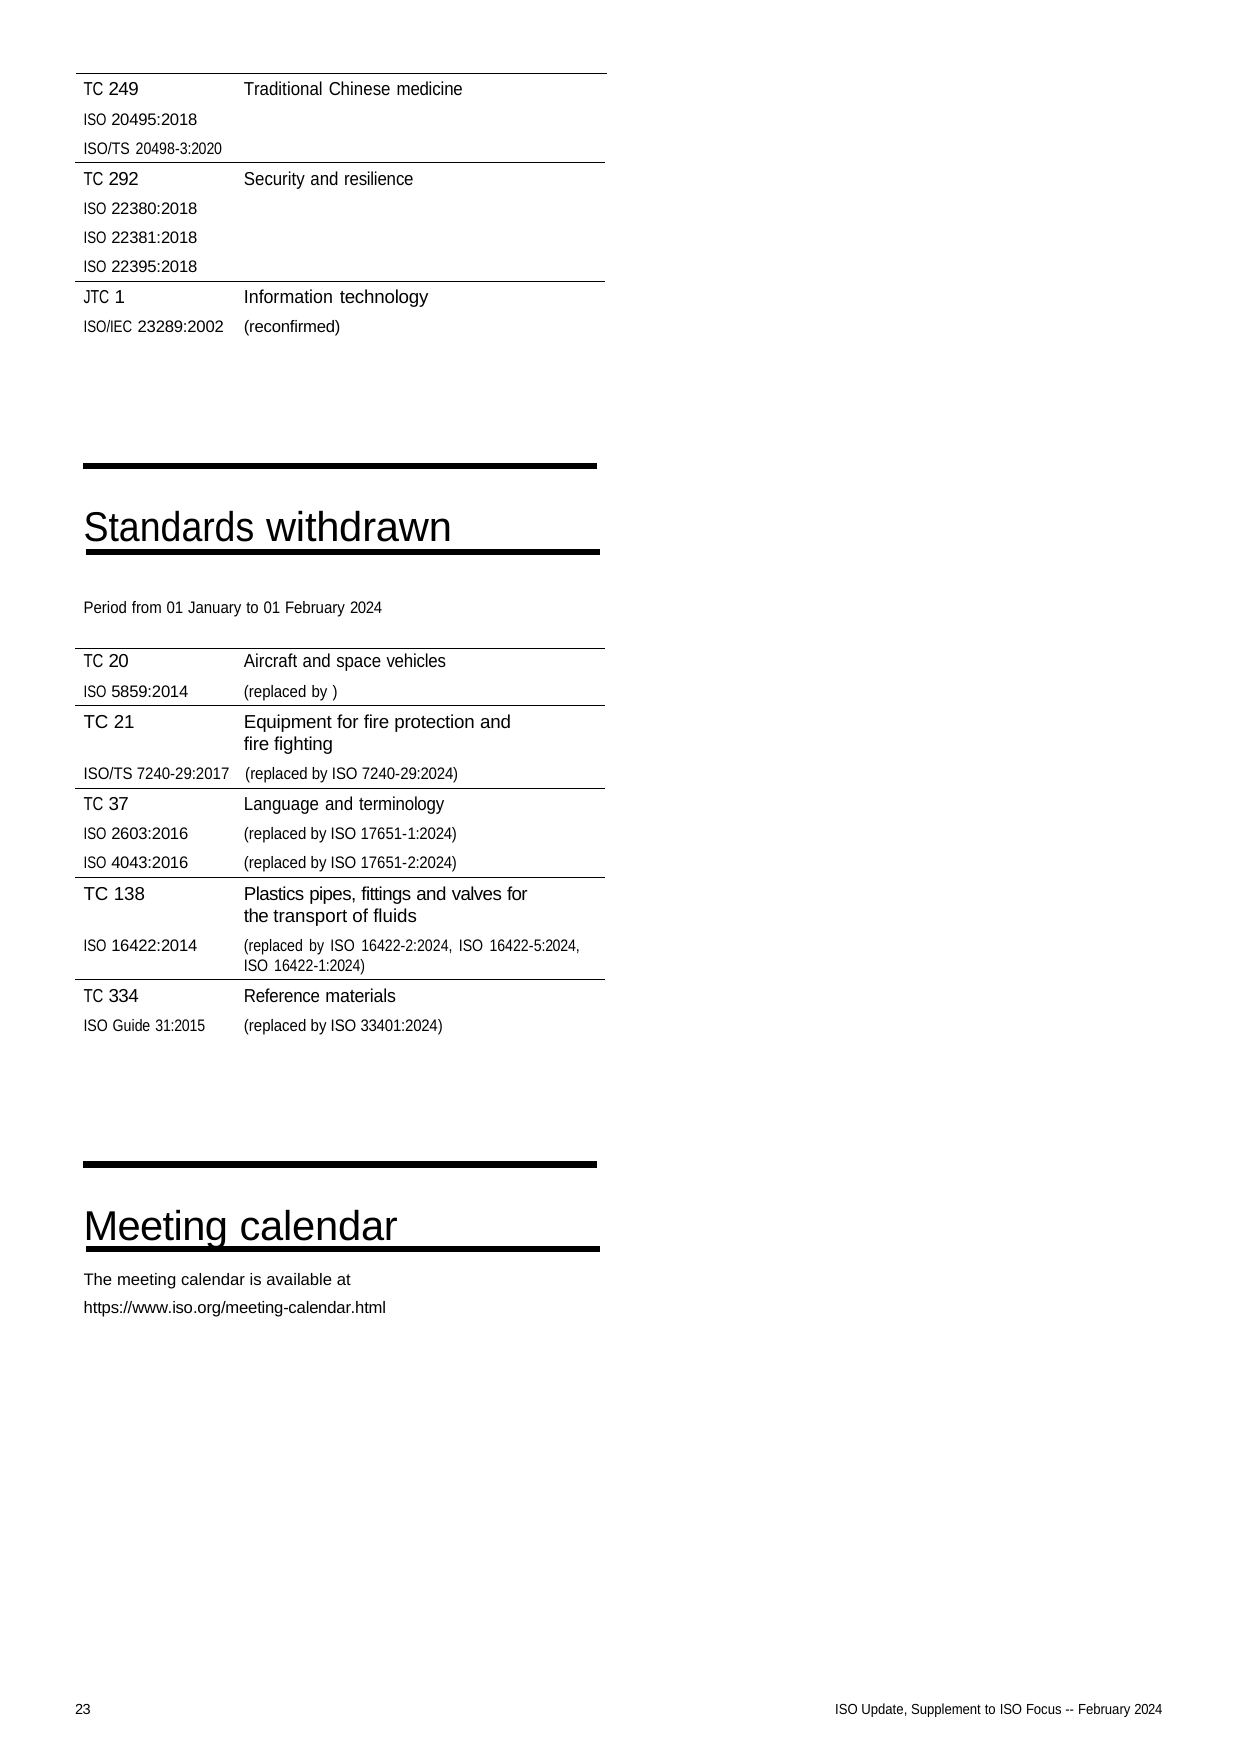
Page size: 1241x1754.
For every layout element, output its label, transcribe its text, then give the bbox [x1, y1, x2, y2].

text ISO 22381:2018 [83, 228, 1178, 247]
text ISO/TS 7240-29:2017 (replaced by ISO 7240-29:2024) [83, 764, 1178, 783]
subtitle TC 334 Reference materials [83, 979, 1178, 1006]
text ISO 2603:2016 (replaced by ISO 17651-1:2024) [83, 824, 1178, 843]
subtitle TC 249 Traditional Chinese medicine [83, 78, 1178, 100]
text ISO/IEC 23289:2002 (reconfirmed) [83, 317, 1178, 336]
subtitle JTC 1 Information technology [83, 281, 1178, 307]
text ISO/TS 20498-3:2020 [83, 138, 1178, 158]
text ISO 22380:2018 [83, 198, 1178, 218]
subtitle TC 20 Aircraft and space vehicles [83, 650, 1178, 672]
text ISO 5859:2014 (replaced by ) [83, 681, 1178, 701]
text ISO 16422-1:2024) [244, 956, 1178, 975]
text The meeting calendar is available at https://www.iso.org/meeting-calendar.html [83, 1269, 386, 1317]
text Period from 01 January to 01 February 2024 [83, 597, 1178, 617]
subtitle Meeting calendar [83, 1201, 1178, 1249]
subtitle TC 21 Equipment for fire protection and fire fighting [83, 705, 535, 754]
text ISO 16422:2014 (replaced by ISO 16422-2:2024, ISO 16422-5:2024, [83, 936, 1178, 955]
subtitle Standards withdrawn [83, 502, 1178, 550]
subtitle TC 138 Plastics pipes, fittings and valves for the transport of fluids [83, 877, 552, 926]
text ISO 20495:2018 [83, 109, 1178, 128]
subtitle TC 292 Security and resilience [83, 162, 1178, 189]
subtitle TC 37 Language and terminology [83, 788, 1178, 814]
text ISO 22395:2018 [83, 257, 1178, 276]
text ISO 4043:2016 (replaced by ISO 17651-2:2024) [83, 853, 1178, 872]
text ISO Guide 31:2015 (replaced by ISO 33401:2024) [83, 1016, 1178, 1035]
